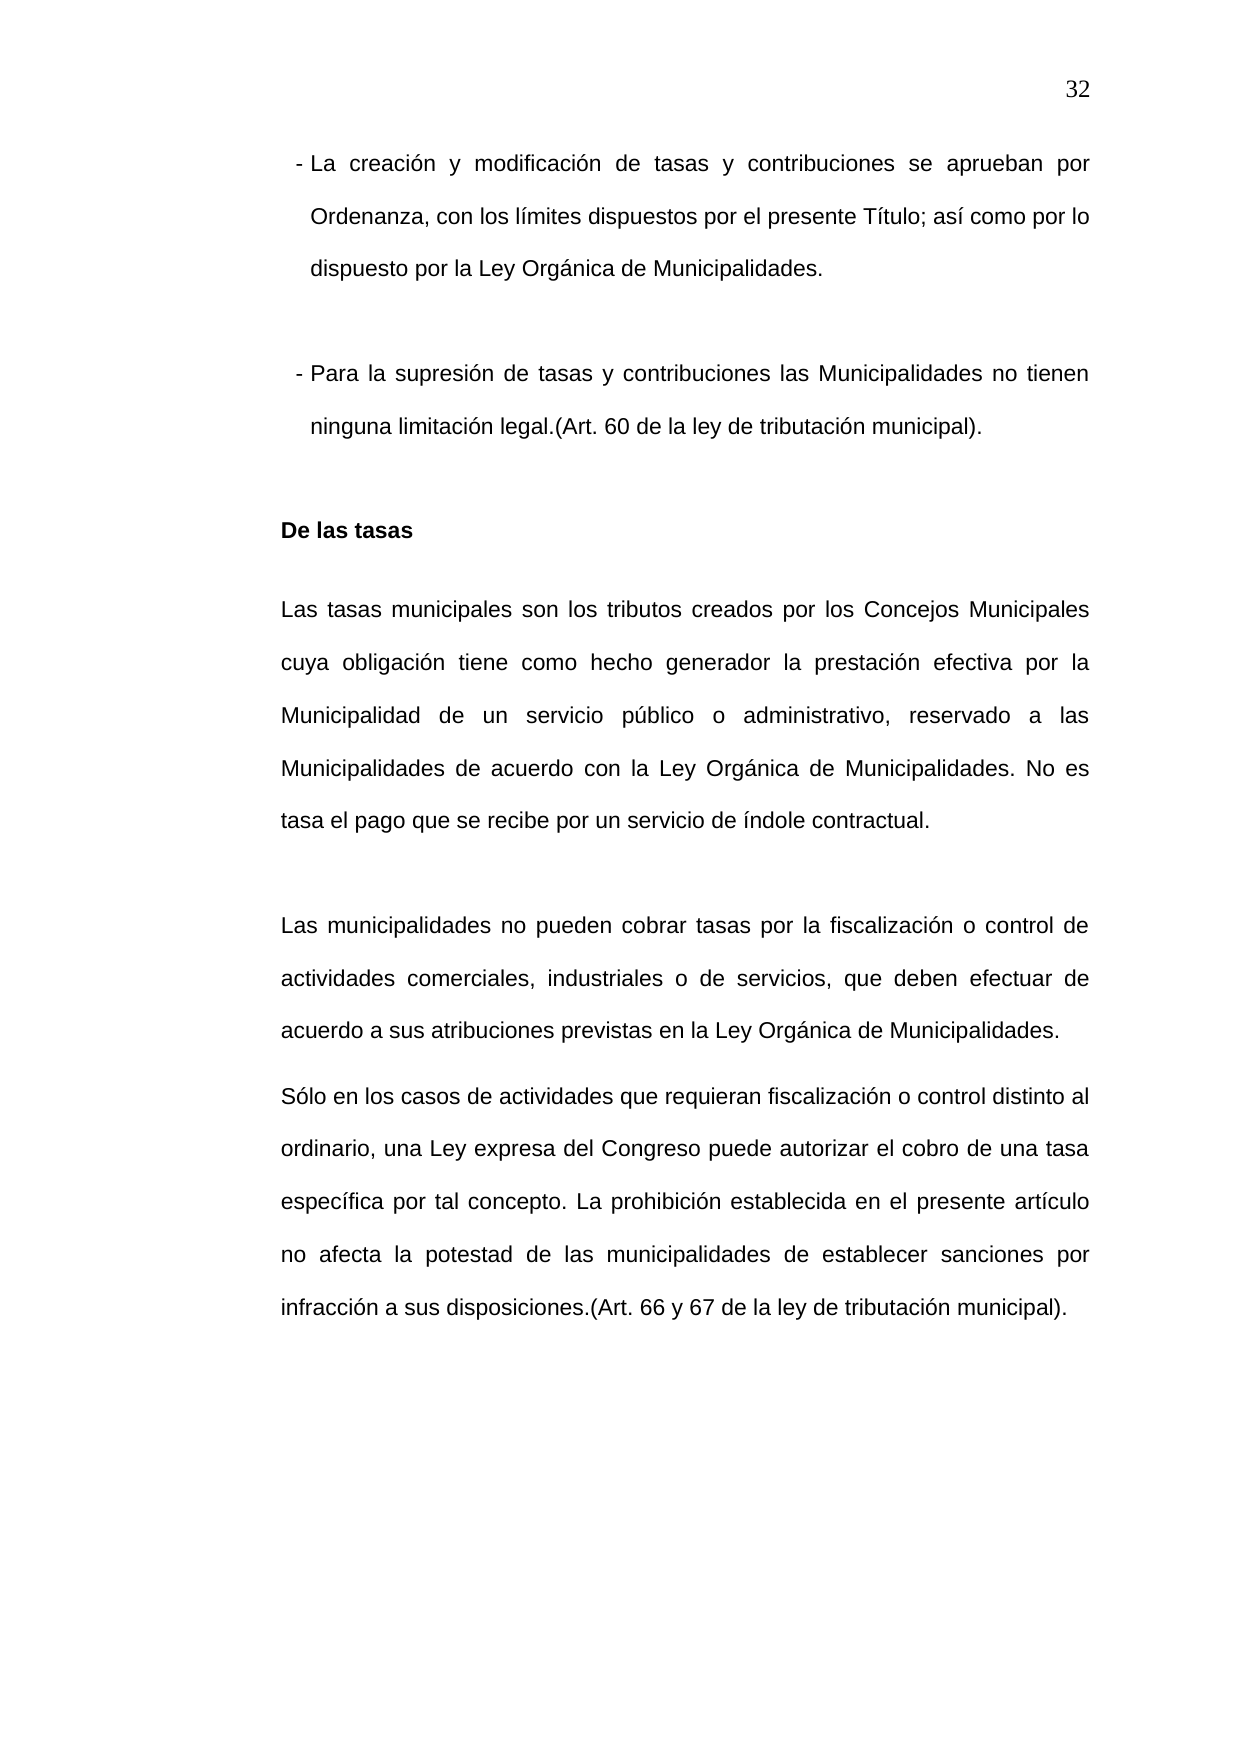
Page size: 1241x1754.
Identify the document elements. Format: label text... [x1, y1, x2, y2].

text Las tasas municipales son los tributos creados por los Concejos Municipales cuya obligación tiene como hecho generador la prestación efectiva por la Municipalidad de un servicio público o administrativo, reservado a las Municipalidades de acuerdo con la Ley Orgánica de Municipalidades. No es tasa el pago que se recibe por un servicio de índole contractual. [281, 596, 1090, 834]
text - Para la supresión de tasas y contribuciones las Municipalidades no tienen ninguna limitación legal.(Art. 60 de la ley de tributación municipal). [295, 360, 1090, 439]
text Sólo en los casos de actividades que requieran fiscalización o control distinto al ordinario, una Ley expresa del Congreso puede autorizar el cobro de una tasa específica por tal concepto. La prohibición establecida en el presente artículo no afecta la potestad de las municipalidades de establecer sanciones por infracción a sus disposiciones.(Art. 66 y 67 de la ley de tributación municipal). [281, 1083, 1090, 1320]
text De las tasas [281, 517, 1090, 544]
text Las municipalidades no pueden cobrar tasas por la fiscalización o control de actividades comerciales, industriales o de servicios, que deben efectuar de acuerdo a sus atribuciones previstas en la Ley Orgánica de Municipalidades. [281, 912, 1090, 1044]
text - La creación y modificación de tasas y contribuciones se aprueban por Ordenanza, con los límites dispuestos por el presente Título; así como por lo dispuesto por la Ley Orgánica de Municipalidades. [295, 150, 1090, 282]
